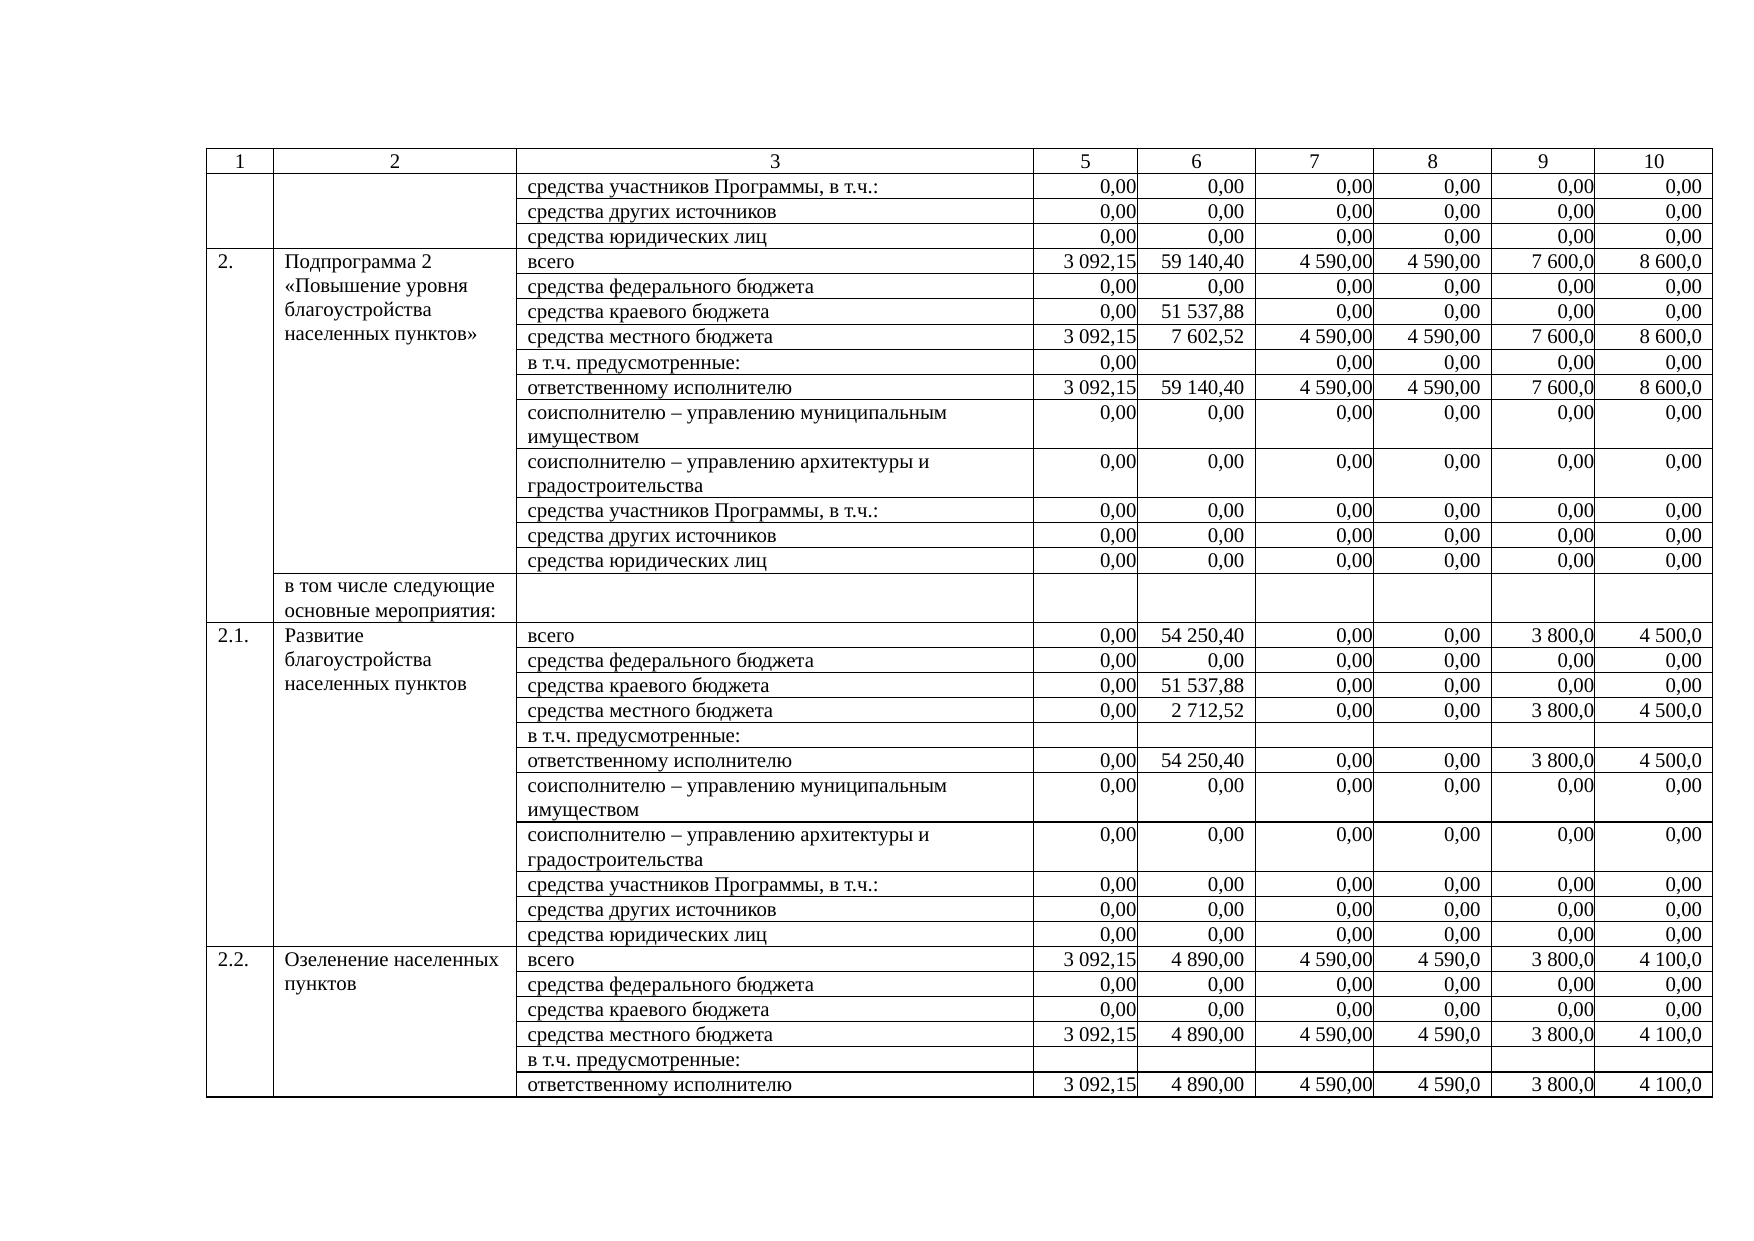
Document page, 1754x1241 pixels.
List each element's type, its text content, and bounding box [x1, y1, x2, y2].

table_cell 0,00 [1256, 773, 1373, 821]
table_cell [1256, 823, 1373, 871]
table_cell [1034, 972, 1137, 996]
table_cell [1374, 723, 1491, 747]
table_cell 2.1. [207, 623, 273, 946]
table_cell 4 590,00 [1374, 325, 1491, 348]
table_cell 0,00 [1492, 673, 1594, 697]
table_cell 3 800,0 [1492, 748, 1594, 772]
table_cell 0,00 [1256, 199, 1373, 223]
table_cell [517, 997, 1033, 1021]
table_cell 0,00 [1595, 773, 1712, 821]
table_cell 0,00 [1256, 498, 1373, 522]
table_cell 0,00 [1374, 673, 1491, 697]
table_cell в т.ч. предусмотренные: [517, 350, 1033, 374]
table_cell 0,00 [1374, 224, 1491, 248]
table_cell 0,00 [1374, 299, 1491, 323]
table_cell 8 600,0 [1595, 325, 1712, 348]
table_cell 0,00 [1374, 174, 1491, 198]
table_cell 0,00 [1595, 199, 1712, 223]
table_cell в том числе следующие основные мероприятия: [274, 574, 516, 622]
table_cell 4 590,00 [1256, 325, 1373, 348]
table_cell 8 600,0 [1595, 249, 1712, 273]
table_cell 0,00 [1595, 673, 1712, 697]
table_cell 4 590,00 [1374, 375, 1491, 399]
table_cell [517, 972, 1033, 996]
table_cell средства участников Программы, в т.ч.: [517, 174, 1033, 198]
table_cell 4 590,00 [1256, 375, 1373, 399]
table_cell 51 537,88 [1138, 673, 1255, 697]
table_cell 7 602,52 [1138, 325, 1255, 348]
table_cell 3 800,0 [1492, 698, 1594, 722]
table_cell 0,00 [1256, 449, 1373, 497]
table_cell 0,00 [1138, 498, 1255, 522]
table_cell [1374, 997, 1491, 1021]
table_cell всего [517, 623, 1033, 647]
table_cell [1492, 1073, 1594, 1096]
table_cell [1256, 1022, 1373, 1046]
table_cell [1492, 723, 1594, 747]
table_cell 0,00 [1138, 449, 1255, 497]
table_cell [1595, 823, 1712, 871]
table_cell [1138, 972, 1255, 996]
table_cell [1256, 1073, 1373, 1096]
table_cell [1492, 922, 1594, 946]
table_cell 0,00 [1492, 274, 1594, 298]
table_cell 0,00 [1595, 274, 1712, 298]
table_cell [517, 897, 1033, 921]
table_cell 0,00 [1374, 449, 1491, 497]
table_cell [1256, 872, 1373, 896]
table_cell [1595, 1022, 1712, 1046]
table_cell средства других источников [517, 199, 1033, 223]
table_cell средства местного бюджета [517, 698, 1033, 722]
table_cell 0,00 [1034, 274, 1137, 298]
table_cell [1492, 574, 1594, 622]
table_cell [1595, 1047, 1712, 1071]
table_cell 0,00 [1034, 498, 1137, 522]
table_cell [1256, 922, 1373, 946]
table_header 8 [1374, 149, 1491, 173]
table_cell 4 590,00 [1374, 249, 1491, 273]
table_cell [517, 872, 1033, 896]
table_cell 0,00 [1138, 648, 1255, 672]
table_cell 51 537,88 [1138, 299, 1255, 323]
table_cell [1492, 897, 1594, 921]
table_cell 8 600,0 [1595, 375, 1712, 399]
table_cell 0,00 [1492, 648, 1594, 672]
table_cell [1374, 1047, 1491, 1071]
table_cell 0,00 [1034, 673, 1137, 697]
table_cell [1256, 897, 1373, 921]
table_cell ответственному исполнителю [517, 748, 1033, 772]
table_cell 2 712,52 [1138, 698, 1255, 722]
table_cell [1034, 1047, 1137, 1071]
table_cell 7 600,0 [1492, 325, 1594, 348]
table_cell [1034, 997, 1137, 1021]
table_cell 0,00 [1595, 523, 1712, 547]
table_cell 0,00 [1595, 350, 1712, 374]
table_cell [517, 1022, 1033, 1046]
table_cell 0,00 [1256, 748, 1373, 772]
table_cell 3 092,15 [1034, 325, 1137, 348]
table_cell [1034, 574, 1137, 622]
table_cell 0,00 [1492, 773, 1594, 821]
table_cell 0,00 [1138, 199, 1255, 223]
table_cell 0,00 [1034, 773, 1137, 821]
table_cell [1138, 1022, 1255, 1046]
table_cell 0,00 [1034, 548, 1137, 572]
table_cell 0,00 [1492, 498, 1594, 522]
table_cell средства юридических лиц [517, 224, 1033, 248]
table_cell всего [517, 249, 1033, 273]
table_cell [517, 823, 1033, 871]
table_cell 0,00 [1256, 299, 1373, 323]
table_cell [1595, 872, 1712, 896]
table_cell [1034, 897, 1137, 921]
table_cell 0,00 [1374, 498, 1491, 522]
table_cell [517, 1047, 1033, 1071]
table_header 1 [207, 149, 273, 173]
table_cell 0,00 [1256, 673, 1373, 697]
table_cell 0,00 [1492, 400, 1594, 448]
table_cell 54 250,40 [1138, 623, 1255, 647]
table_header 7 [1256, 149, 1373, 173]
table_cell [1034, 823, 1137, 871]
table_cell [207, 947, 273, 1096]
table_cell 0,00 [1034, 648, 1137, 672]
table_cell [517, 574, 1033, 622]
table_cell 0,00 [1374, 350, 1491, 374]
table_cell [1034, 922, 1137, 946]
table_cell средства других источников [517, 523, 1033, 547]
table_cell 3 800,0 [1492, 623, 1594, 647]
table_cell 0,00 [1595, 299, 1712, 323]
table_cell 4 500,0 [1595, 748, 1712, 772]
table_cell 7 600,0 [1492, 249, 1594, 273]
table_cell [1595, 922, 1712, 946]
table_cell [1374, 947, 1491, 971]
table_cell средства юридических лиц [517, 548, 1033, 572]
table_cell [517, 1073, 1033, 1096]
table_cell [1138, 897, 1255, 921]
table_cell 0,00 [1138, 224, 1255, 248]
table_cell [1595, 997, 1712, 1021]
table_cell 4 500,0 [1595, 698, 1712, 722]
table_cell 0,00 [1256, 523, 1373, 547]
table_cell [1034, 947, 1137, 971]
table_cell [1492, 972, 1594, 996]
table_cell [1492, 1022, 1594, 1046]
table_cell 0,00 [1034, 224, 1137, 248]
table_cell 0,00 [1595, 449, 1712, 497]
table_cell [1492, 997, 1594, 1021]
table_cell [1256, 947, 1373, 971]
table_cell 0,00 [1256, 648, 1373, 672]
table_cell 0,00 [1138, 548, 1255, 572]
table_cell [1256, 723, 1373, 747]
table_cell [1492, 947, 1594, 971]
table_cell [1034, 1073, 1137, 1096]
table_cell [1595, 723, 1712, 747]
table_cell 59 140,40 [1138, 249, 1255, 273]
table_header 9 [1492, 149, 1594, 173]
table_cell Подпрограмма 2 «Повышение уровня благоустройства населенных пунктов» [274, 249, 516, 572]
table_cell средства федерального бюджета [517, 274, 1033, 298]
table_cell 0,00 [1138, 400, 1255, 448]
table_cell [1374, 574, 1491, 622]
table_cell 0,00 [1256, 400, 1373, 448]
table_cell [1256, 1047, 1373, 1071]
table_cell 0,00 [1034, 299, 1137, 323]
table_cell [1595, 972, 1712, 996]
table_cell 0,00 [1034, 174, 1137, 198]
table_cell 0,00 [1256, 623, 1373, 647]
table_cell 59 140,40 [1138, 375, 1255, 399]
table_cell 0,00 [1492, 548, 1594, 572]
table_cell 0,00 [1034, 623, 1137, 647]
table_header 10 [1595, 149, 1712, 173]
table_cell соисполнителю – управлению муниципальным имуществом [517, 773, 1033, 821]
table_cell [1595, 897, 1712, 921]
table_header 2 [274, 149, 516, 173]
table_cell 0,00 [1034, 400, 1137, 448]
table_cell 0,00 [1256, 698, 1373, 722]
table_cell 3 092,15 [1034, 375, 1137, 399]
table_cell 0,00 [1492, 299, 1594, 323]
table_header 5 [1034, 149, 1137, 173]
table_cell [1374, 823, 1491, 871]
table_cell 0,00 [1256, 274, 1373, 298]
table_cell 0,00 [1595, 224, 1712, 248]
table_cell 0,00 [1374, 698, 1491, 722]
table_cell в т.ч. предусмотренные: [517, 723, 1033, 747]
table_cell средства краевого бюджета [517, 299, 1033, 323]
table_cell [1138, 350, 1255, 374]
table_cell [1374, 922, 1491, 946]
table_cell 4 590,00 [1256, 249, 1373, 273]
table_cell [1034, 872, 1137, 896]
table_cell 0,00 [1374, 623, 1491, 647]
table_cell 0,00 [1374, 648, 1491, 672]
table_cell 0,00 [1034, 449, 1137, 497]
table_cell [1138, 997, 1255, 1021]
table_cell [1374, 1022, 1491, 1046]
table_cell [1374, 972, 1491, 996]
table_cell 0,00 [1256, 224, 1373, 248]
table_cell 0,00 [1492, 350, 1594, 374]
table_cell 7 600,0 [1492, 375, 1594, 399]
table_cell 0,00 [1256, 174, 1373, 198]
table_cell 0,00 [1492, 523, 1594, 547]
table_cell 2. [207, 249, 273, 622]
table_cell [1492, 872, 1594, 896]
table_cell 3 092,15 [1034, 249, 1137, 273]
table_cell 0,00 [1034, 748, 1137, 772]
table_cell [1138, 723, 1255, 747]
table_cell [1034, 723, 1137, 747]
table_header 6 [1138, 149, 1255, 173]
table_cell 0,00 [1034, 199, 1137, 223]
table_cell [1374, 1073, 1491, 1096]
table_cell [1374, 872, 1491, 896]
table_cell 0,00 [1492, 449, 1594, 497]
table_cell 0,00 [1492, 224, 1594, 248]
table_cell [1138, 574, 1255, 622]
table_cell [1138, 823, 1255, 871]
table_cell 0,00 [1034, 698, 1137, 722]
table_cell 0,00 [1492, 199, 1594, 223]
table_cell 0,00 [1034, 350, 1137, 374]
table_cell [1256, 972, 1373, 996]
table_cell [1595, 574, 1712, 622]
table_cell ответственному исполнителю [517, 375, 1033, 399]
table_cell соисполнителю – управлению архитектуры и градостроительства [517, 449, 1033, 497]
table_cell 54 250,40 [1138, 748, 1255, 772]
table_cell 0,00 [1138, 274, 1255, 298]
table_cell 0,00 [1374, 199, 1491, 223]
table_cell 0,00 [1138, 174, 1255, 198]
table_header 3 [517, 149, 1033, 173]
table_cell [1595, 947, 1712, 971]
table_cell 0,00 [1374, 748, 1491, 772]
table_cell 0,00 [1374, 400, 1491, 448]
table_cell средства местного бюджета [517, 325, 1033, 348]
table_cell 0,00 [1595, 548, 1712, 572]
table_cell 0,00 [1374, 548, 1491, 572]
table_cell 0,00 [1256, 350, 1373, 374]
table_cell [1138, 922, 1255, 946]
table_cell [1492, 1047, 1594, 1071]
table_cell 0,00 [1034, 523, 1137, 547]
table_cell 0,00 [1492, 174, 1594, 198]
table_cell 0,00 [1256, 548, 1373, 572]
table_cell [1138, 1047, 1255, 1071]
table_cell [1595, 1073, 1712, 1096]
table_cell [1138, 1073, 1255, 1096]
table_cell средства федерального бюджета [517, 648, 1033, 672]
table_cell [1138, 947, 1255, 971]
table_cell средства участников Программы, в т.ч.: [517, 498, 1033, 522]
table_cell 0,00 [1595, 174, 1712, 198]
table_cell 0,00 [1138, 773, 1255, 821]
table_cell средства краевого бюджета [517, 673, 1033, 697]
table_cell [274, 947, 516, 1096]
table_cell 0,00 [1374, 274, 1491, 298]
table_cell 4 500,0 [1595, 623, 1712, 647]
table_cell Развитие благоустройства населенных пунктов [274, 623, 516, 946]
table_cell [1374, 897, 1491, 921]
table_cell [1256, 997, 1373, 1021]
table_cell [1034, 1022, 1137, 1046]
table_cell 0,00 [1595, 498, 1712, 522]
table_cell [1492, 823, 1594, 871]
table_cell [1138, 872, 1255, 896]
table_cell 0,00 [1374, 773, 1491, 821]
table_cell соисполнителю – управлению муниципальным имуществом [517, 400, 1033, 448]
table_cell 0,00 [1138, 523, 1255, 547]
table_cell 0,00 [1595, 400, 1712, 448]
table_cell [1256, 574, 1373, 622]
table_cell 0,00 [1374, 523, 1491, 547]
table_cell 0,00 [1595, 648, 1712, 672]
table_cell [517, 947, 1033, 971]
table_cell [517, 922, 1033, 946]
